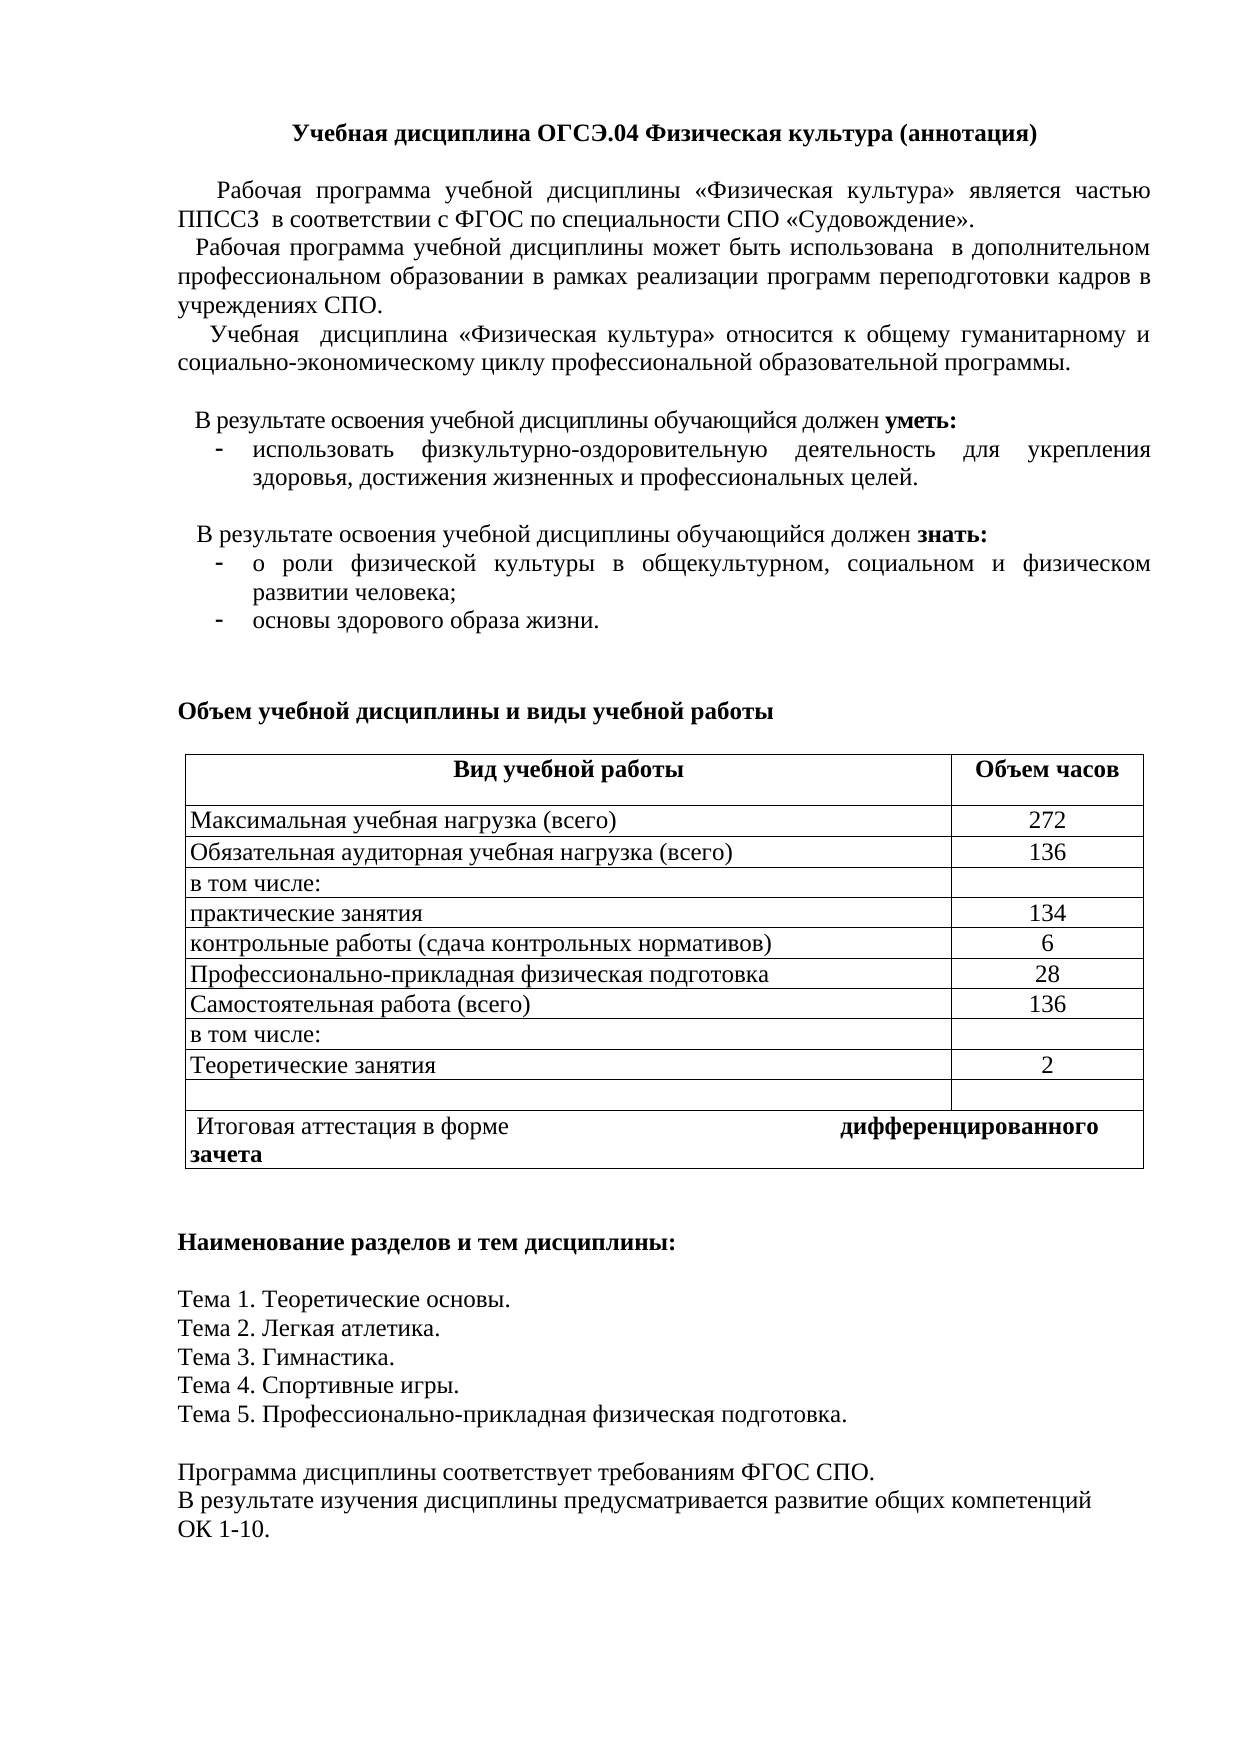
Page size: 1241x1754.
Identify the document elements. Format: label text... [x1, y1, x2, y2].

text В результате освоения учебной дисциплины обучающийся должен знать: [177, 519, 1152, 548]
table_header Объем часов [952, 755, 1143, 804]
text Объем учебной дисциплины и виды учебной работы [177, 696, 1152, 725]
table_cell [952, 868, 1143, 897]
table_cell в том числе: [186, 1019, 951, 1049]
text В результате изучения дисциплины предусматривается развитие общих компетенций [177, 1486, 1152, 1514]
table_cell в том числе: [186, 868, 951, 897]
text Учебная дисциплина «Физическая культура» относится к общему гуманитарному и социально-экономическому циклу профессиональной образовательной программы. [177, 319, 1152, 376]
table_cell [952, 1019, 1143, 1049]
table_cell 272 [952, 806, 1143, 836]
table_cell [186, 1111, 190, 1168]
table_cell [186, 1080, 951, 1110]
table_cell 136 [952, 837, 1143, 867]
list использовать физкультурно-оздоровительную деятельность для укрепления здоровья, достижения жизненных и профессиональных целей. [215, 434, 1152, 491]
text Тема 1. Теоретические основы. [177, 1284, 1152, 1313]
table_cell практические занятия [186, 898, 951, 927]
table_header Вид учебной работы [186, 755, 951, 804]
table_cell [952, 1080, 1143, 1110]
table_cell контрольные работы (сдача контрольных нормативов) [186, 928, 951, 958]
text Рабочая программа учебной дисциплины «Физическая культура» является частью ППССЗ в соответствии с ФГОС по специальности СПО «Судовождение». [177, 175, 1152, 232]
text Тема 5. Профессионально-прикладная физическая подготовка. [177, 1399, 1152, 1428]
text Наименование разделов и тем дисциплины: [177, 1227, 1152, 1256]
table_cell 28 [952, 959, 1143, 988]
text Тема 3. Гимнастика. [177, 1342, 1152, 1371]
text Учебная дисциплина ОГСЭ.04 Физическая культура (аннотация) [177, 118, 1152, 147]
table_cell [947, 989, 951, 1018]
text Программа дисциплины соответствует требованиям ФГОС СПО. [177, 1457, 1152, 1486]
table_cell 134 [952, 898, 1143, 927]
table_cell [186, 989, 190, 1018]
text Рабочая программа учебной дисциплины может быть использована в дополнительном профессиональном образовании в рамках реализации программ переподготовки кадров в учреждениях СПО. [177, 232, 1152, 319]
text В результате освоения учебной дисциплины обучающийся должен уметь: [177, 405, 1152, 434]
list о роли физической культуры в общекультурном, социальном и физическом развитии человека; [215, 548, 1152, 605]
table_cell Профессионально-прикладная физическая подготовка [186, 959, 951, 988]
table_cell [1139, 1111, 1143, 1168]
table_cell Максимальная учебная нагрузка (всего) [186, 806, 951, 836]
table_cell 6 [952, 928, 1143, 958]
table_cell Теоретические занятия [186, 1050, 951, 1079]
text Тема 4. Спортивные игры. [177, 1371, 1152, 1399]
list основы здорового образа жизни. [215, 605, 1152, 634]
table_cell Обязательная аудиторная учебная нагрузка (всего) [186, 837, 951, 867]
text ОК 1-10. [177, 1514, 1152, 1543]
text Тема 2. Легкая атлетика. [177, 1313, 1152, 1342]
table_cell 2 [952, 1050, 1143, 1079]
